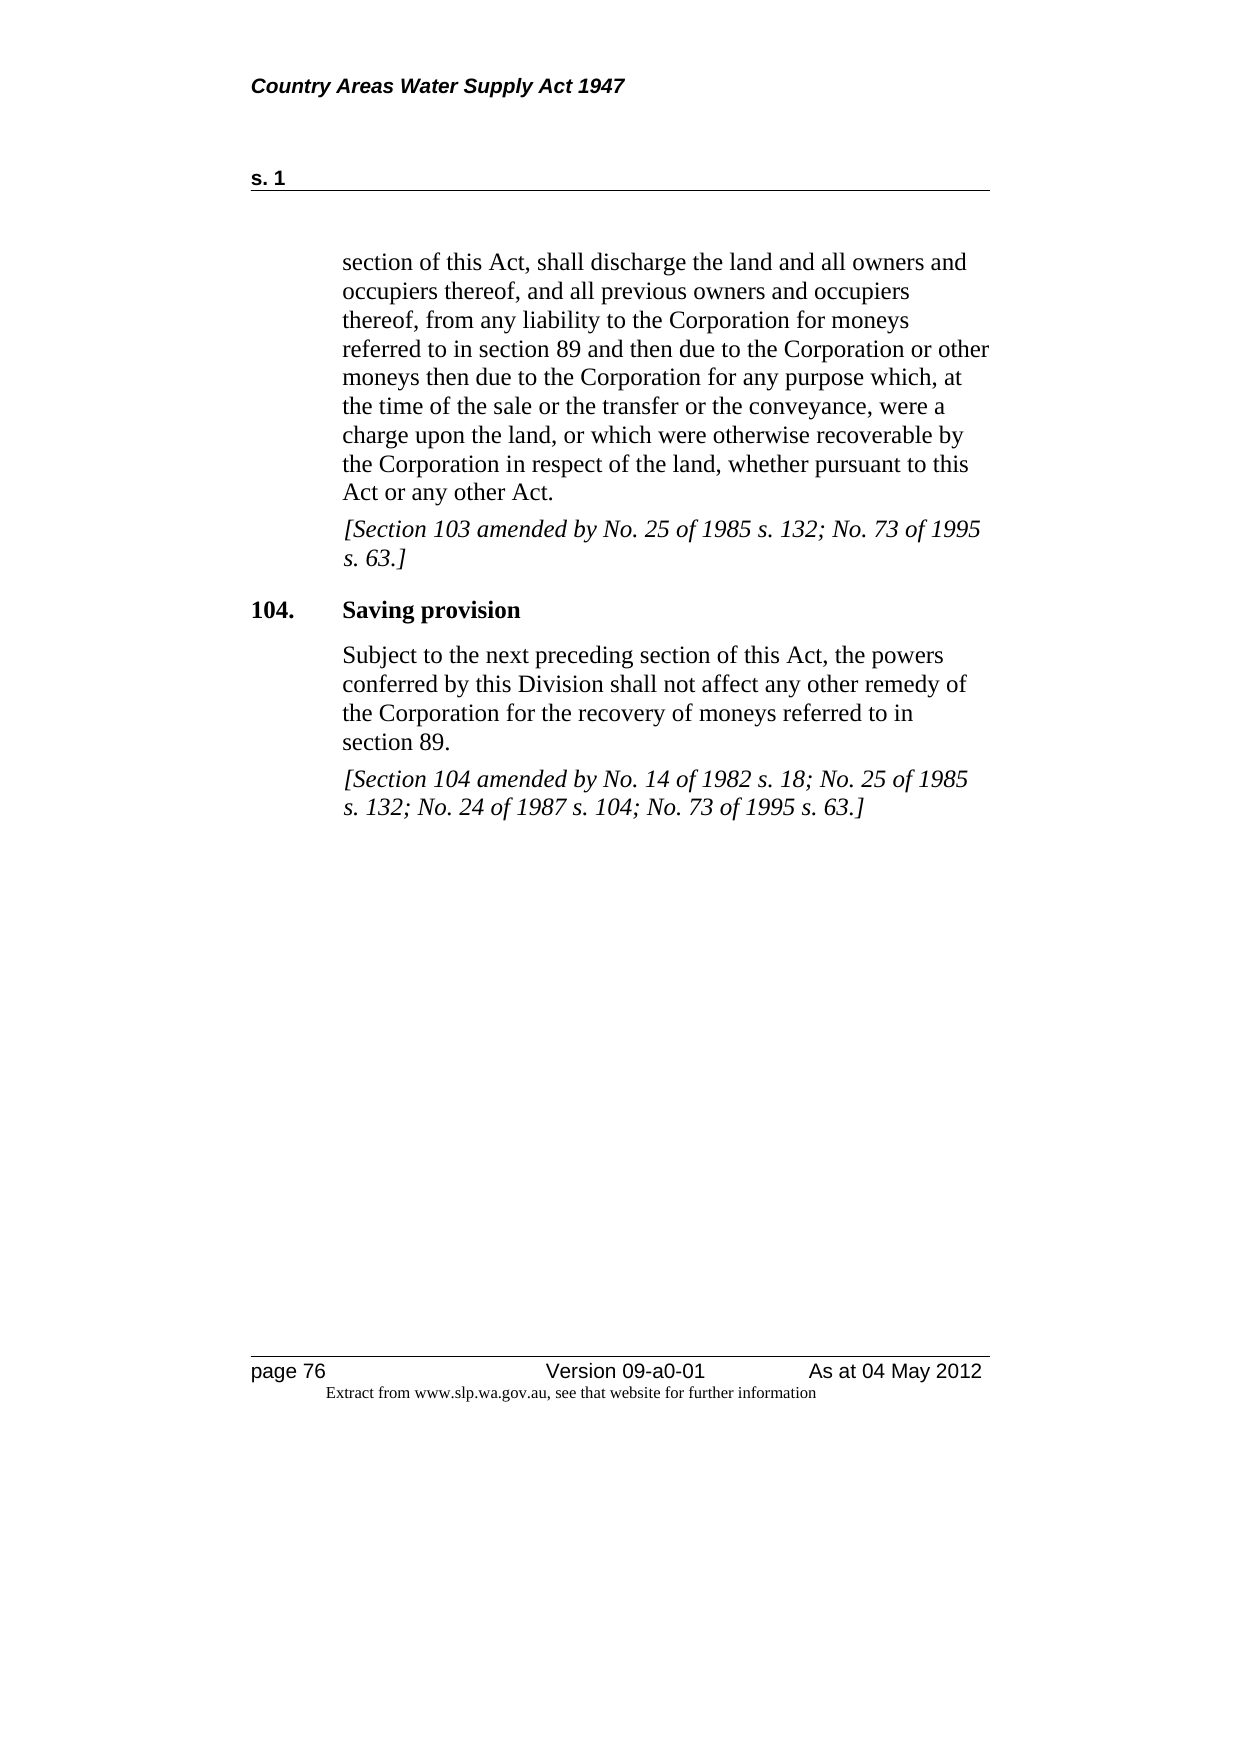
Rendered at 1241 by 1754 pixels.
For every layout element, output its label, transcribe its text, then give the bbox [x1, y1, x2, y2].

text [Section 104 amended by No. 14 of 1982 s. 18; No. 25 of 1985 s. 132; No. 24 of 1987 s. 104; No. 73 of 1995 s. 63.] [251, 764, 990, 821]
text [Section 103 amended by No. 25 of 1985 s. 132; No. 73 of 1995 s. 63.] [251, 514, 990, 572]
subtitle 104. Saving provision [251, 595, 990, 624]
text Subject to the next preceding section of this Act, the powers conferred by this Division shall not affect any other remedy of the Corporation for the recovery of moneys referred to in section 89. [251, 640, 990, 755]
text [251, 247, 990, 506]
